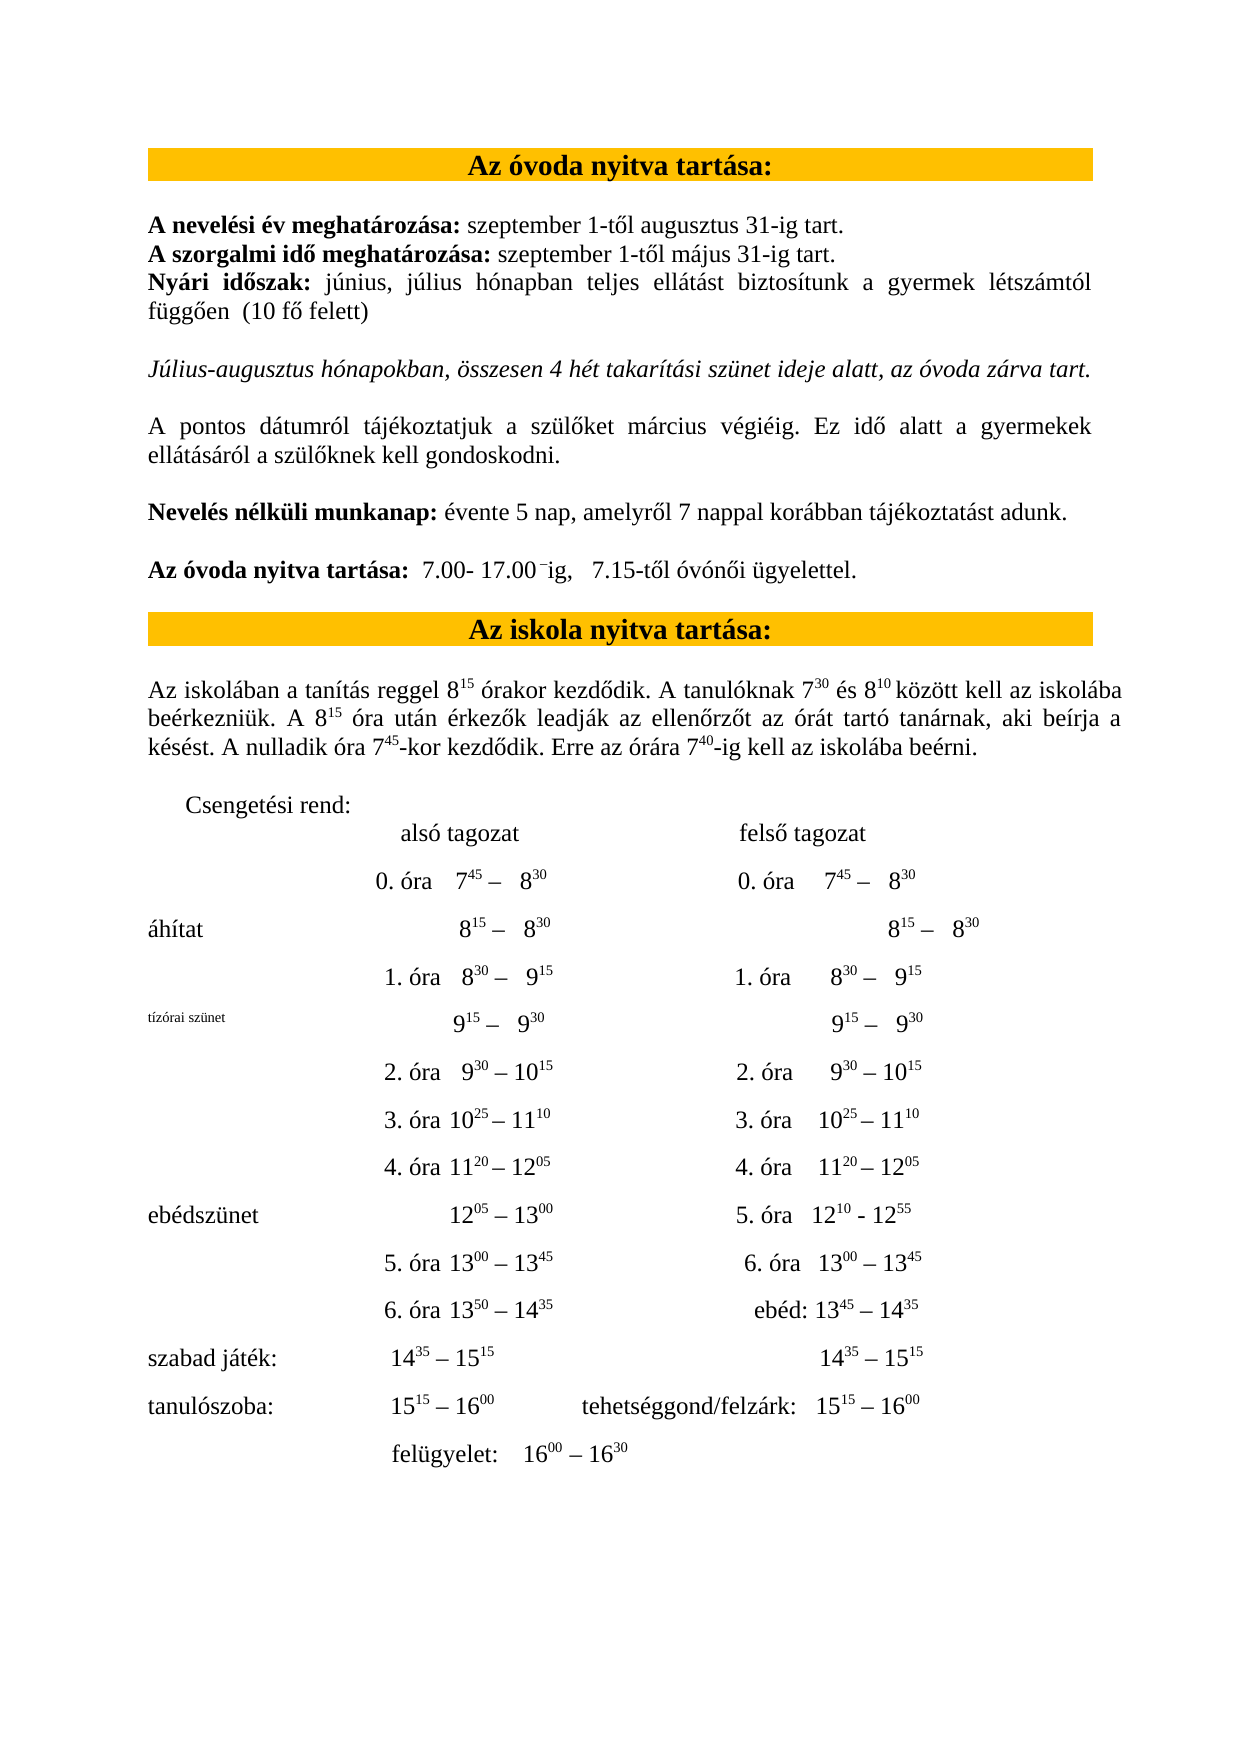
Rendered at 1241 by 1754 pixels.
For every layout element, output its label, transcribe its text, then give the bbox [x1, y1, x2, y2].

text ebédszünet 1205 – 1300 5. óra 1210 - 1255 [148, 1200, 1122, 1229]
text 4. óra 1120 – 1205 4. óra 1120 – 1205 [148, 1152, 1122, 1181]
text Az iskolában a tanítás reggel 815 órakor kezdődik. A tanulóknak 730 és 810 között kell az iskolába beérkezniük. A 815 óra után érkezők leadják az ellenőrzőt az órát tartó tanárnak, aki beírja a késést. A nulladik óra 745-kor kezdődik. Erre az órára 740-ig kell az iskolába beérni. [148, 675, 1122, 761]
text Az óvoda nyitva tartása: [148, 148, 1093, 181]
text Nevelés nélküli munkanap: évente 5 nap, amelyről 7 nappal korábban tájékoztatást adunk. [148, 497, 1093, 526]
text szabad játék: 1435 – 1515 1435 – 1515 [148, 1343, 1122, 1372]
text tízórai szünet 915 – 930 915 – 930 [148, 1009, 1122, 1038]
text A szorgalmi idő meghatározása: szeptember 1-től május 31-ig tart. [148, 239, 1093, 267]
text Az óvoda nyitva tartása: 7.00- 17.00 –ig, 7.15-től óvónői ügyelettel. [148, 555, 1093, 584]
text A nevelési év meghatározása: szeptember 1-től augusztus 31-ig tart. [148, 210, 1093, 239]
text 5. óra 1300 – 1345 6. óra 1300 – 1345 [148, 1248, 1122, 1277]
text felügyelet: 1600 – 1630 [148, 1439, 1122, 1467]
text 6. óra 1350 – 1435 ebéd: 1345 – 1435 [148, 1296, 1122, 1324]
text 1. óra 830 – 915 1. óra 830 – 915 [148, 962, 1122, 990]
text 0. óra 745 – 830 0. óra 745 – 830 [295, 866, 1122, 895]
text Július-augusztus hónapokban, összesen 4 hét takarítási szünet ideje alatt, az óvoda zárva tart. A pontos dátumról tájékoztatjuk a szülőket március végiéig. Ez idő alatt a gyermekek ellátásáról a szülőknek kell gondoskodni. [148, 354, 1093, 469]
text 3. óra 1025 – 1110 3. óra 1025 – 1110 [148, 1105, 1122, 1133]
text 2. óra 930 – 1015 2. óra 930 – 1015 [148, 1057, 1122, 1086]
text tanulószoba: 1515 – 1600 tehetséggond/felzárk: 1515 – 1600 [148, 1391, 1122, 1420]
text Az iskola nyitva tartása: [148, 612, 1093, 646]
text Nyári időszak: június, július hónapban teljes ellátást biztosítunk a gyermek létszámtól függően (10 fő felett) [148, 267, 1093, 325]
text áhítat 815 – 830 815 – 830 [148, 914, 1122, 943]
text alsó tagozat felső tagozat [369, 818, 1122, 847]
text Csengetési rend: [185, 790, 1122, 818]
